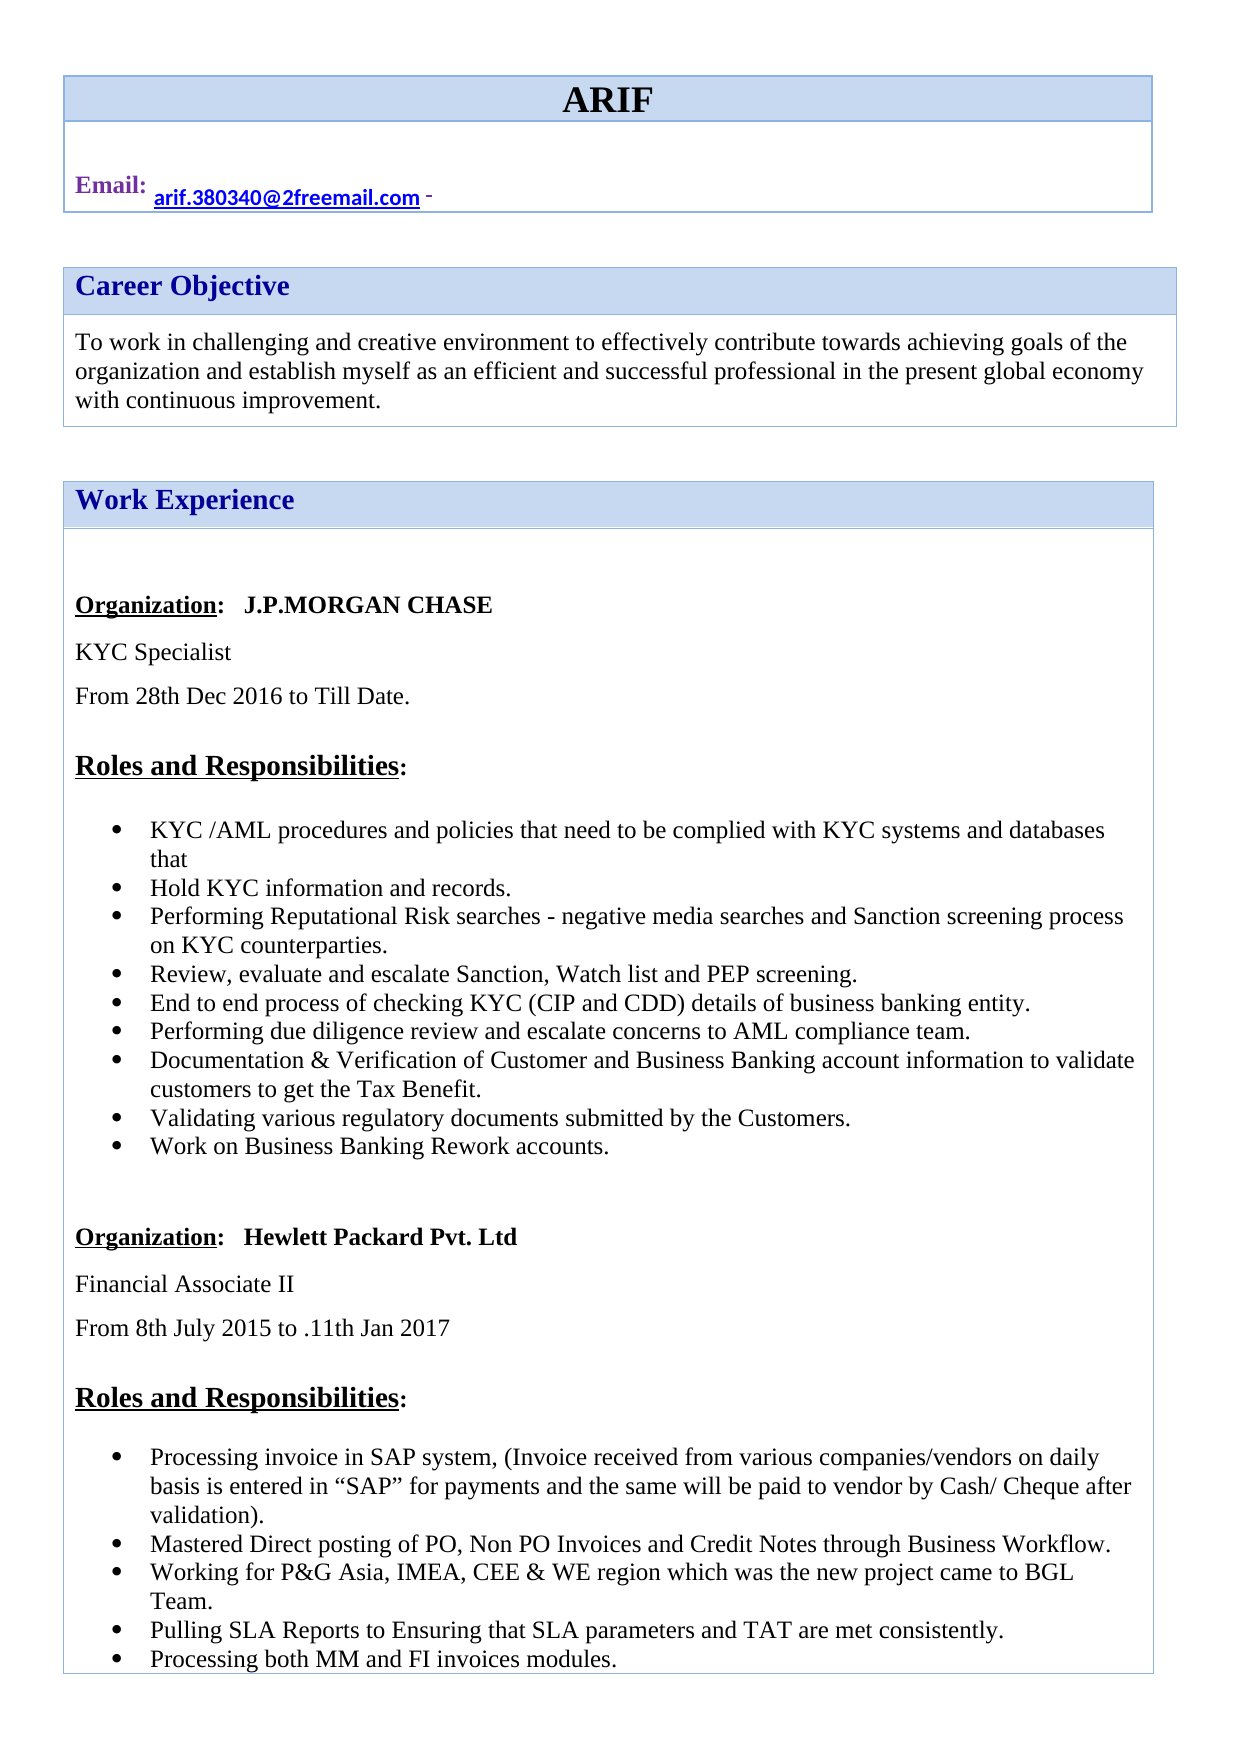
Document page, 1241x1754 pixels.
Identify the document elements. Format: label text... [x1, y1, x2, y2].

table_cell Email: arif.380340@2freemail.com [65, 122, 1151, 211]
table_header ARIF [65, 77, 1151, 120]
table_cell To work in challenging and creative environment to effectively contribute towards achieving goals of the organization and establish myself as an efficient and successful professional in the present global economy with continuous improvement. [64, 315, 1176, 426]
table_header Work Experience [64, 482, 1153, 527]
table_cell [64, 529, 1153, 1672]
table_header Career Objective [64, 268, 1176, 314]
